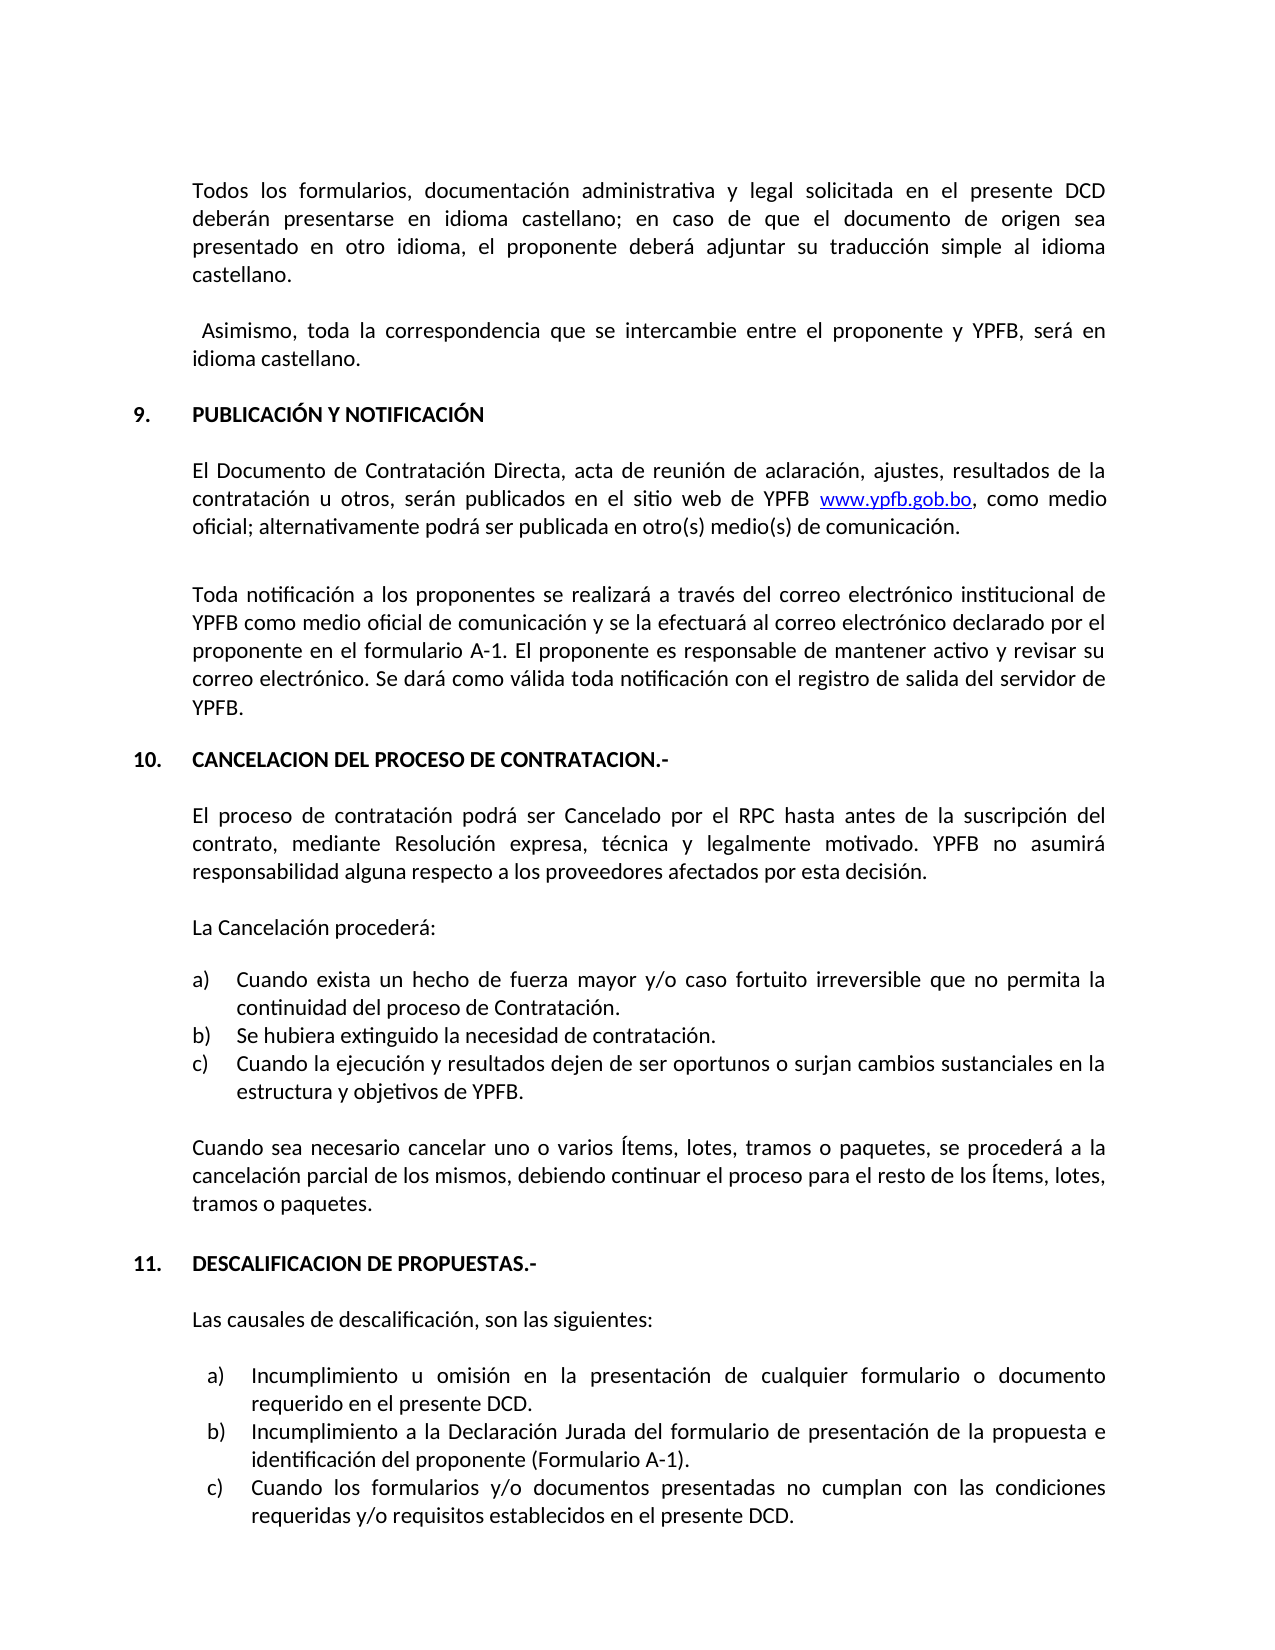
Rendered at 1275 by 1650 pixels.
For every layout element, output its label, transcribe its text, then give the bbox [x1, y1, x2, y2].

text Toda notificación a los proponentes se realizará a través del correo electrónico institucional de YPFB como medio oficial de comunicación y se la efectuará al correo electrónico declarado por el proponente en el formulario A-1. El proponente es responsable de mantener activo y revisar su correo electrónico. Se dará como válida toda notificación con el registro de salida del servidor de YPFB. [192, 581, 1107, 721]
list PUBLICACIÓN Y NOTIFICACIÓN [133, 400, 1107, 428]
list DESCALIFICACION DE PROPUESTAS.- [133, 1249, 1107, 1277]
list Incumplimiento a la Declaración Jurada del formulario de presentación de la propuesta e identificación del proponente (Formulario A-1). [207, 1417, 1107, 1473]
list Se hubiera extinguido la necesidad de contratación. [192, 1021, 1107, 1049]
text La Cancelación procederá: [192, 913, 1107, 941]
text El proceso de contratación podrá ser Cancelado por el RPC hasta antes de la suscripción del contrato, mediante Resolución expresa, técnica y legalmente motivado. YPFB no asumirá responsabilidad alguna respecto a los proveedores afectados por esta decisión. [192, 801, 1107, 885]
list CANCELACION DEL PROCESO DE CONTRATACION.- [133, 745, 1107, 773]
list Cuando los formularios y/o documentos presentadas no cumplan con las condiciones requeridas y/o requisitos establecidos en el presente DCD. [207, 1473, 1107, 1529]
text Las causales de descalificación, son las siguientes: [177, 1305, 1107, 1333]
list Incumplimiento u omisión en la presentación de cualquier formulario o documento requerido en el presente DCD. [207, 1361, 1107, 1417]
text El Documento de Contratación Directa, acta de reunión de aclaración, ajustes, resultados de la contratación u otros, serán publicados en el sitio web de YPFB www.ypfb.gob.bo, como medio oficial; alternativamente podrá ser publicada en otro(s) medio(s) de comunicación. [192, 456, 1107, 540]
text Todos los formularios, documentación administrativa y legal solicitada en el presente DCD deberán presentarse en idioma castellano; en caso de que el documento de origen sea presentado en otro idioma, el proponente deberá adjuntar su traducción simple al idioma castellano. [192, 176, 1107, 288]
text Cuando sea necesario cancelar uno o varios Ítems, lotes, tramos o paquetes, se procederá a la cancelación parcial de los mismos, debiendo continuar el proceso para el resto de los Ítems, lotes, tramos o paquetes. [192, 1133, 1107, 1217]
text Asimismo, toda la correspondencia que se intercambie entre el proponente y YPFB, será en idioma castellano. [192, 316, 1107, 372]
list Cuando exista un hecho de fuerza mayor y/o caso fortuito irreversible que no permita la continuidad del proceso de Contratación. [192, 965, 1107, 1021]
list Cuando la ejecución y resultados dejen de ser oportunos o surjan cambios sustanciales en la estructura y objetivos de YPFB. [192, 1049, 1107, 1105]
